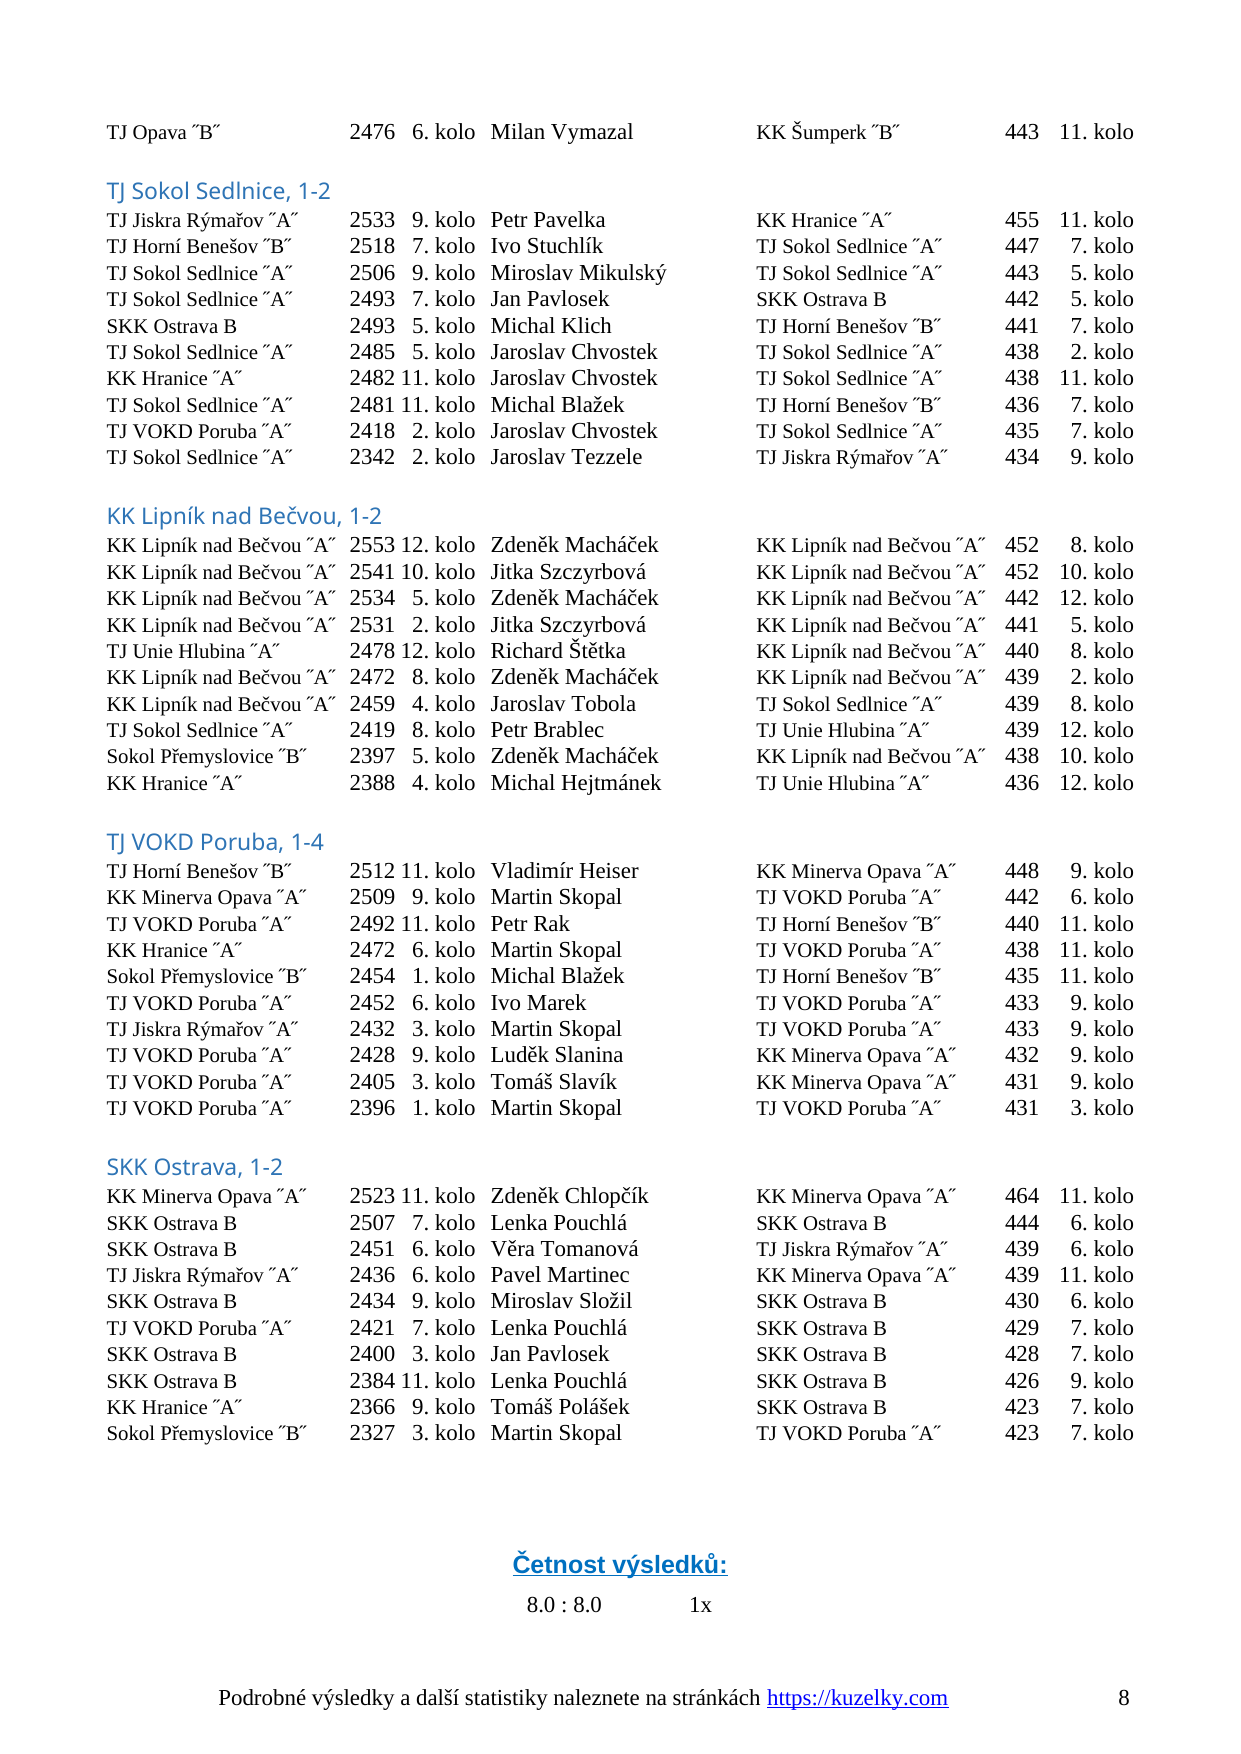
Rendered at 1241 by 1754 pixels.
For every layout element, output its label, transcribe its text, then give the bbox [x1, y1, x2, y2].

text TJ VOKD Poruba ˝A˝ 2421 7. kolo Lenka Pouchlá SKK Ostrava B 429 7. kolo [106, 1314, 1134, 1340]
text Četnost výsledků: [94, 1550, 1145, 1578]
text KK Hranice ˝A˝ 2482 11. kolo Jaroslav Chvostek TJ Sokol Sedlnice ˝A˝ 438 11. kolo [106, 364, 1134, 391]
text KK Lipník nad Bečvou ˝A˝ 2459 4. kolo Jaroslav Tobola TJ Sokol Sedlnice ˝A˝ 439 8. kolo [106, 690, 1134, 716]
text KK Hranice ˝A˝ 2472 6. kolo Martin Skopal TJ VOKD Poruba ˝A˝ 438 11. kolo [106, 936, 1134, 962]
text TJ Sokol Sedlnice ˝A˝ 2493 7. kolo Jan Pavlosek SKK Ostrava B 442 5. kolo [106, 285, 1134, 312]
text SKK Ostrava B 2507 7. kolo Lenka Pouchlá SKK Ostrava B 444 6. kolo [106, 1208, 1134, 1235]
text Sokol Přemyslovice ˝B˝ 2327 3. kolo Martin Skopal TJ VOKD Poruba ˝A˝ 423 7. kolo [106, 1419, 1134, 1446]
text TJ Jiskra Rýmařov ˝A˝ 2436 6. kolo Pavel Martinec KK Minerva Opava ˝A˝ 439 11. kolo [106, 1261, 1134, 1288]
text SKK Ostrava B 2451 6. kolo Věra Tomanová TJ Jiskra Rýmařov ˝A˝ 439 6. kolo [106, 1235, 1134, 1261]
text 8.0 : 8.0 1x [106, 1591, 1134, 1617]
text TJ Sokol Sedlnice ˝A˝ 2485 5. kolo Jaroslav Chvostek TJ Sokol Sedlnice ˝A˝ 438 2. kolo [106, 338, 1134, 364]
text TJ VOKD Poruba ˝A˝ 2428 9. kolo Luděk Slanina KK Minerva Opava ˝A˝ 432 9. kolo [106, 1041, 1134, 1068]
text KK Lipník nad Bečvou ˝A˝ 2531 2. kolo Jitka Szczyrbová KK Lipník nad Bečvou ˝A˝ 441 5. kolo [106, 611, 1134, 637]
text SKK Ostrava B 2400 3. kolo Jan Pavlosek SKK Ostrava B 428 7. kolo [106, 1340, 1134, 1367]
text TJ Sokol Sedlnice ˝A˝ 2419 8. kolo Petr Brablec TJ Unie Hlubina ˝A˝ 439 12. kolo [106, 716, 1134, 742]
text KK Lipník nad Bečvou ˝A˝ 2472 8. kolo Zdeněk Macháček KK Lipník nad Bečvou ˝A˝ 439 2. kolo [106, 663, 1134, 690]
text TJ VOKD Poruba ˝A˝ 2418 2. kolo Jaroslav Chvostek TJ Sokol Sedlnice ˝A˝ 435 7. kolo [106, 417, 1134, 443]
text KK Hranice ˝A˝ 2388 4. kolo Michal Hejtmánek TJ Unie Hlubina ˝A˝ 436 12. kolo [106, 769, 1134, 795]
subtitle TJ Sokol Sedlnice, 1-2 [106, 175, 1134, 206]
text KK Lipník nad Bečvou ˝A˝ 2541 10. kolo Jitka Szczyrbová KK Lipník nad Bečvou ˝A˝ 452 10. kolo [106, 558, 1134, 584]
text KK Lipník nad Bečvou ˝A˝ 2534 5. kolo Zdeněk Macháček KK Lipník nad Bečvou ˝A˝ 442 12. kolo [106, 584, 1134, 611]
subtitle KK Lipník nad Bečvou, 1-2 [106, 500, 1134, 532]
text KK Minerva Opava ˝A˝ 2509 9. kolo Martin Skopal TJ VOKD Poruba ˝A˝ 442 6. kolo [106, 883, 1134, 909]
text SKK Ostrava B 2384 11. kolo Lenka Pouchlá SKK Ostrava B 426 9. kolo [106, 1367, 1134, 1393]
text TJ Sokol Sedlnice ˝A˝ 2481 11. kolo Michal Blažek TJ Horní Benešov ˝B˝ 436 7. kolo [106, 391, 1134, 417]
text TJ Horní Benešov ˝B˝ 2518 7. kolo Ivo Stuchlík TJ Sokol Sedlnice ˝A˝ 447 7. kolo [106, 233, 1134, 259]
text TJ VOKD Poruba ˝A˝ 2396 1. kolo Martin Skopal TJ VOKD Poruba ˝A˝ 431 3. kolo [106, 1094, 1134, 1120]
text TJ VOKD Poruba ˝A˝ 2492 11. kolo Petr Rak TJ Horní Benešov ˝B˝ 440 11. kolo [106, 909, 1134, 936]
text TJ Horní Benešov ˝B˝ 2512 11. kolo Vladimír Heiser KK Minerva Opava ˝A˝ 448 9. kolo [106, 857, 1134, 883]
text TJ VOKD Poruba ˝A˝ 2452 6. kolo Ivo Marek TJ VOKD Poruba ˝A˝ 433 9. kolo [106, 989, 1134, 1015]
text SKK Ostrava B 2493 5. kolo Michal Klich TJ Horní Benešov ˝B˝ 441 7. kolo [106, 312, 1134, 338]
text KK Minerva Opava ˝A˝ 2523 11. kolo Zdeněk Chlopčík KK Minerva Opava ˝A˝ 464 11. kolo [106, 1182, 1134, 1208]
text TJ Jiskra Rýmařov ˝A˝ 2432 3. kolo Martin Skopal TJ VOKD Poruba ˝A˝ 433 9. kolo [106, 1015, 1134, 1041]
text TJ Sokol Sedlnice ˝A˝ 2506 9. kolo Miroslav Mikulský TJ Sokol Sedlnice ˝A˝ 443 5. kolo [106, 259, 1134, 285]
text TJ Unie Hlubina ˝A˝ 2478 12. kolo Richard Štětka KK Lipník nad Bečvou ˝A˝ 440 8. kolo [106, 637, 1134, 663]
text SKK Ostrava B 2434 9. kolo Miroslav Složil SKK Ostrava B 430 6. kolo [106, 1288, 1134, 1314]
text TJ Sokol Sedlnice ˝A˝ 2342 2. kolo Jaroslav Tezzele TJ Jiskra Rýmařov ˝A˝ 434 9. kolo [106, 443, 1134, 470]
text TJ VOKD Poruba ˝A˝ 2405 3. kolo Tomáš Slavík KK Minerva Opava ˝A˝ 431 9. kolo [106, 1068, 1134, 1094]
text TJ Jiskra Rýmařov ˝A˝ 2533 9. kolo Petr Pavelka KK Hranice ˝A˝ 455 11. kolo [106, 206, 1134, 233]
text Sokol Přemyslovice ˝B˝ 2454 1. kolo Michal Blažek TJ Horní Benešov ˝B˝ 435 11. kolo [106, 962, 1134, 989]
subtitle TJ VOKD Poruba, 1-4 [106, 826, 1134, 857]
subtitle SKK Ostrava, 1-2 [106, 1151, 1134, 1182]
text Sokol Přemyslovice ˝B˝ 2397 5. kolo Zdeněk Macháček KK Lipník nad Bečvou ˝A˝ 438 10. kolo [106, 742, 1134, 769]
text KK Hranice ˝A˝ 2366 9. kolo Tomáš Polášek SKK Ostrava B 423 7. kolo [106, 1393, 1134, 1419]
text KK Lipník nad Bečvou ˝A˝ 2553 12. kolo Zdeněk Macháček KK Lipník nad Bečvou ˝A˝ 452 8. kolo [106, 532, 1134, 558]
text TJ Opava ˝B˝ 2476 6. kolo Milan Vymazal KK Šumperk ˝B˝ 443 11. kolo [106, 118, 1134, 144]
